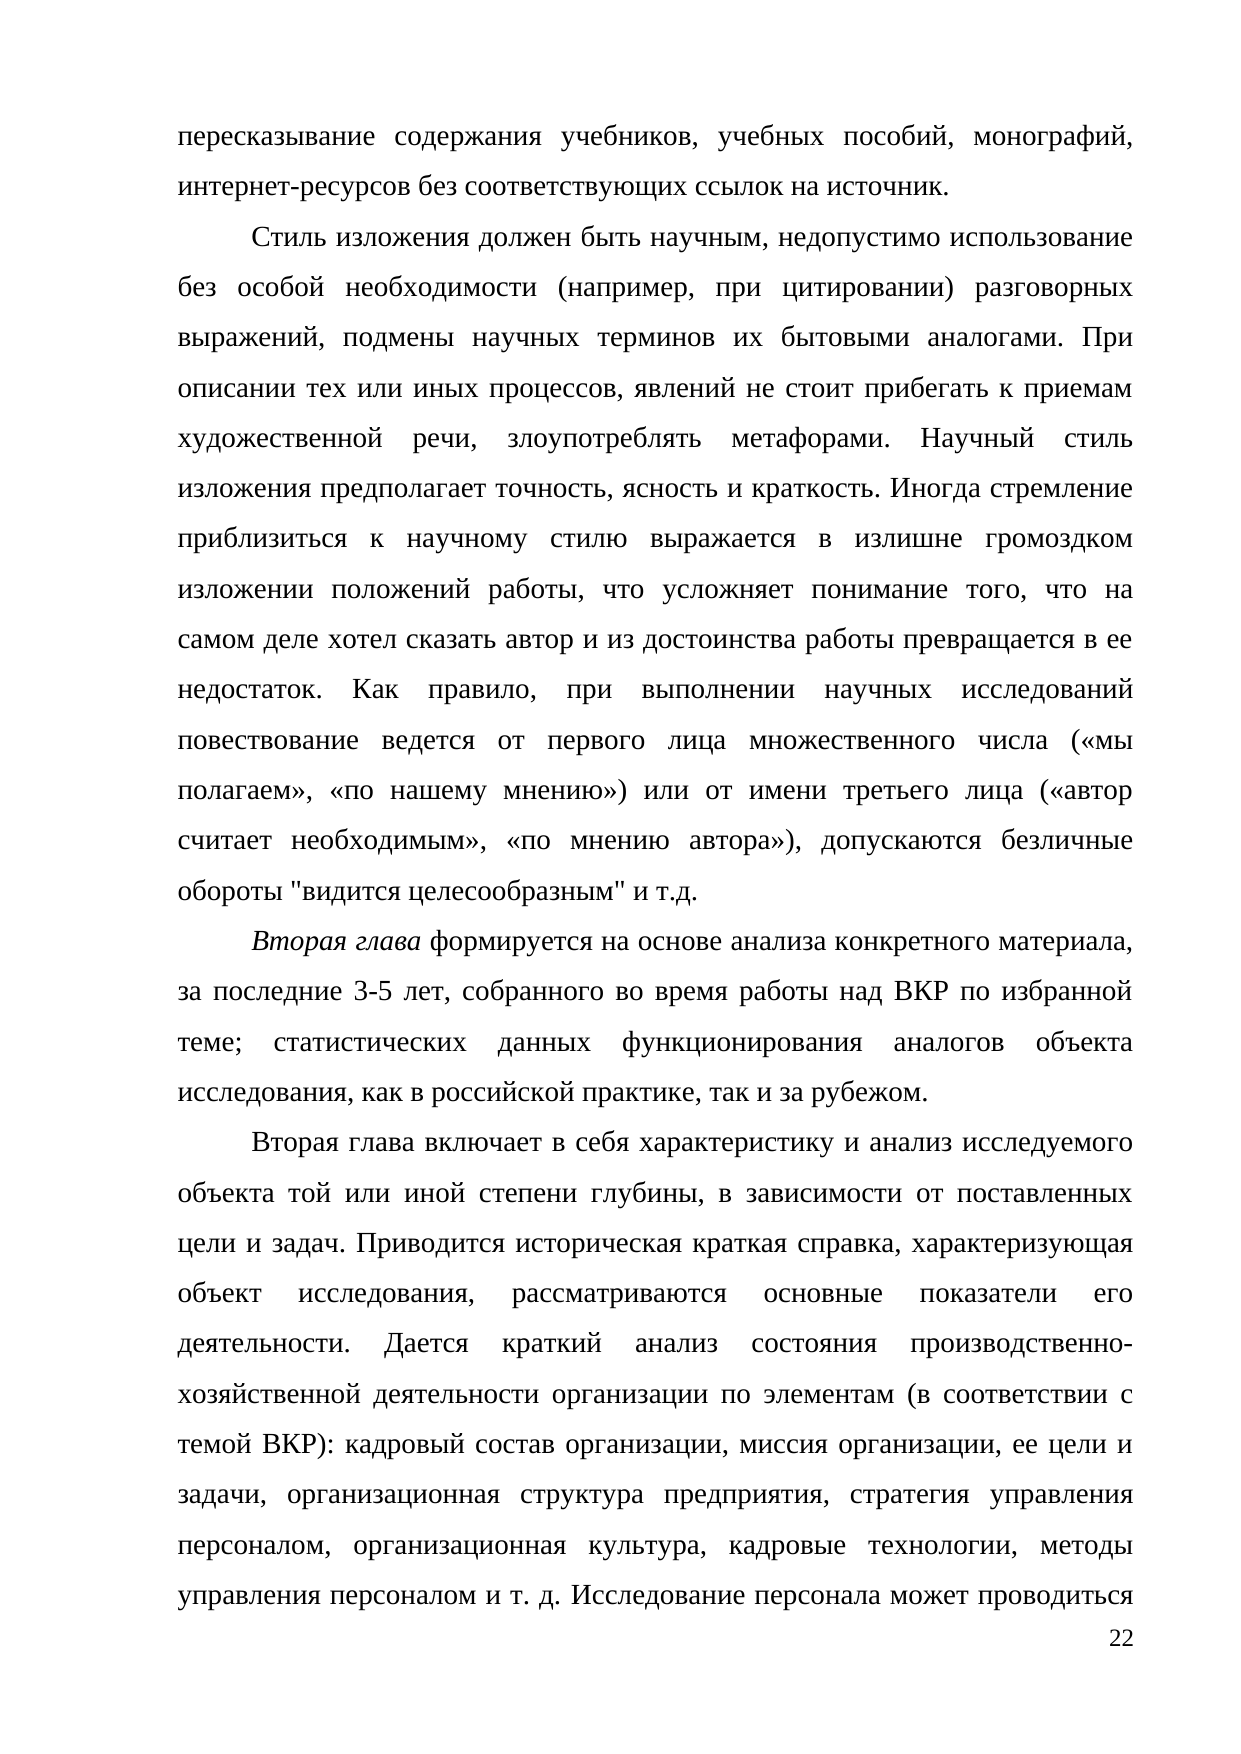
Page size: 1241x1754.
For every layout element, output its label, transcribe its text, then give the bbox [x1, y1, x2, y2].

text Стиль изложения должен быть научным, недопустимо использование без особой необходимости (например, при цитировании) разговорных выражений, подмены научных терминов их бытовыми аналогами. При описании тех или иных процессов, явлений не стоит прибегать к приемам художественной речи, злоупотреблять метафорами. Научный стиль изложения предполагает точность, ясность и краткость. Иногда стремление приблизиться к научному стилю выражается в излишне громоздком изложении положений работы, что усложняет понимание того, что на самом деле хотел сказать автор и из достоинства работы превращается в ее недостаток. Как правило, при выполнении научных исследований повествование ведется от первого лица множественного числа («мы полагаем», «по нашему мнению») или от имени третьего лица («автор считает необходимым», «по мнению автора»), допускаются безличные обороты "видится целесообразным" и т.д. [177, 219, 1134, 906]
text Вторая глава формируется на основе анализа конкретного материала, за последние 3-5 лет, собранного во время работы над ВКР по избранной теме; статистических данных функционирования аналогов объекта исследования, как в российской практике, так и за рубежом. [177, 923, 1134, 1108]
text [177, 118, 1134, 202]
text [177, 1124, 1134, 1611]
